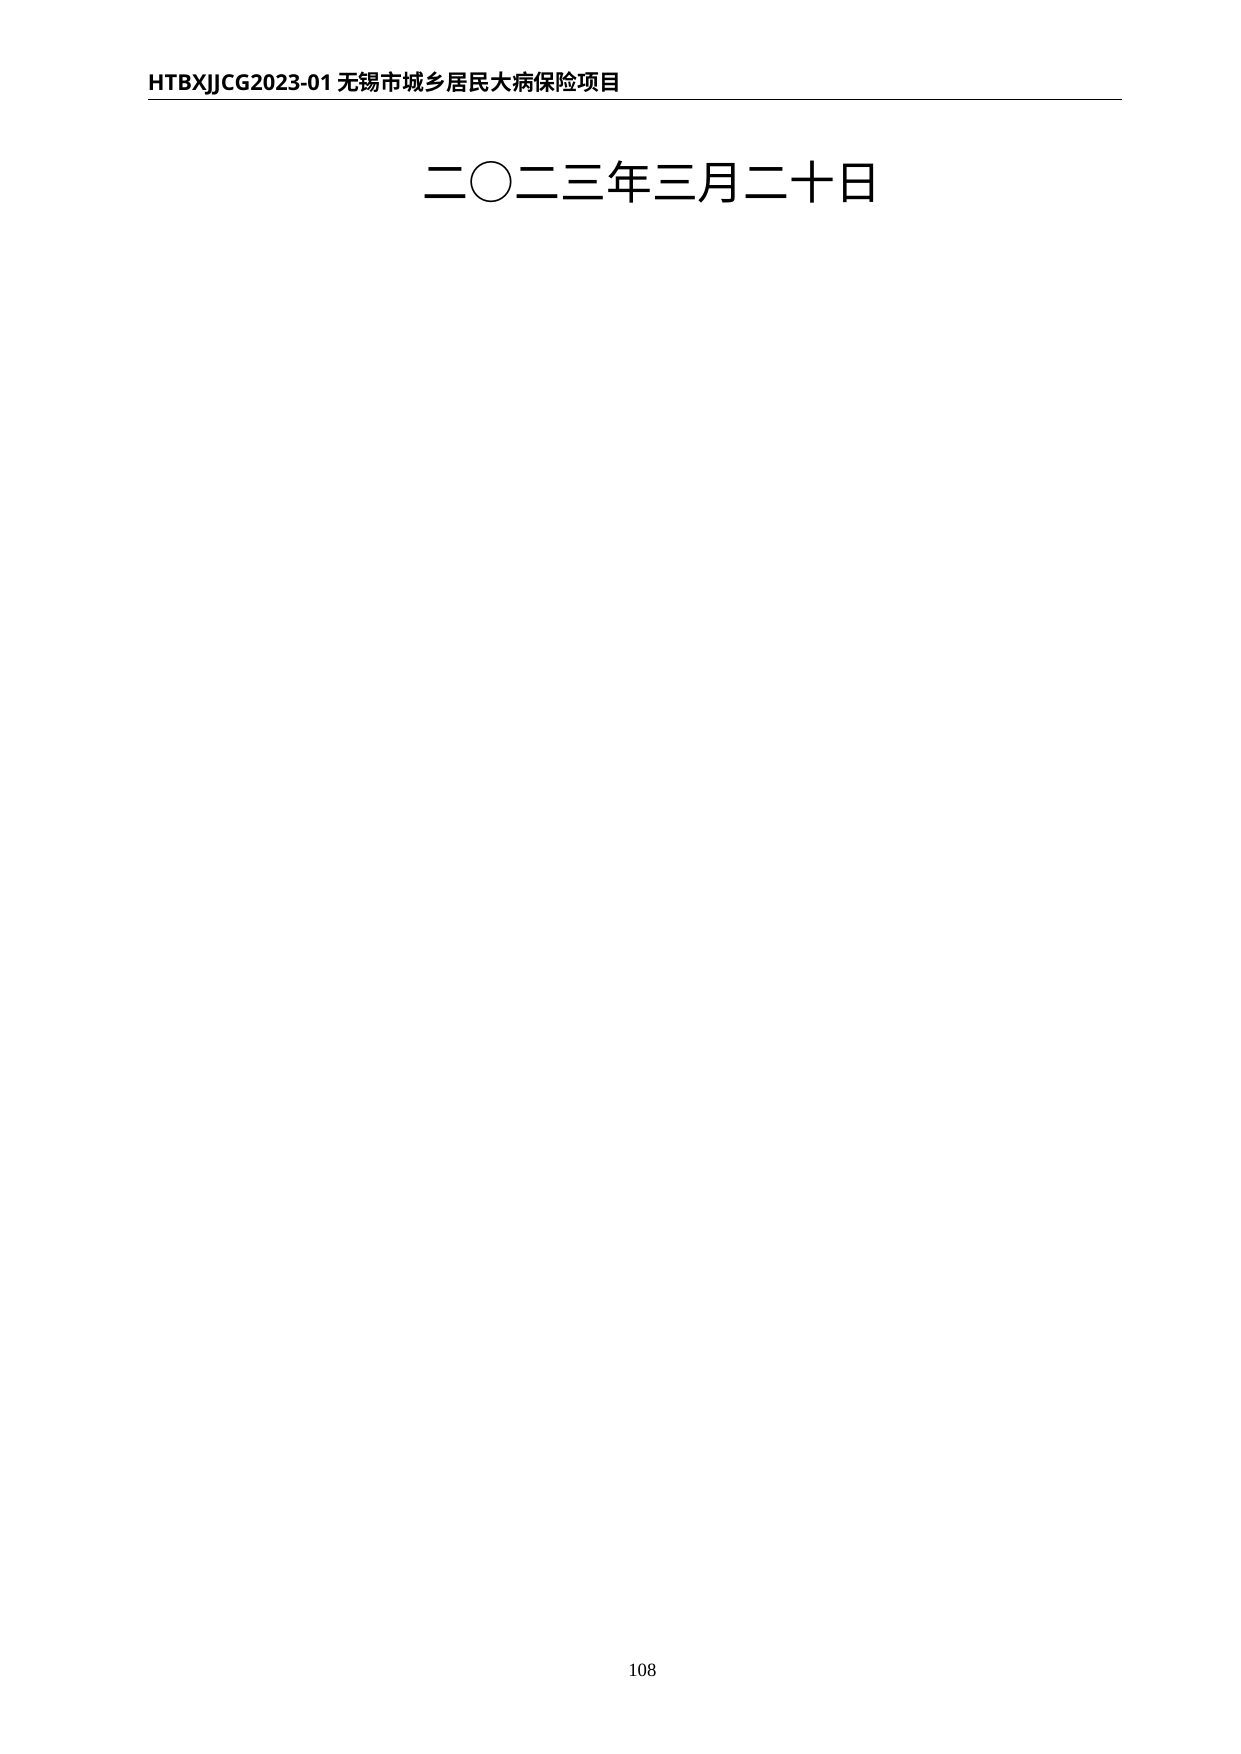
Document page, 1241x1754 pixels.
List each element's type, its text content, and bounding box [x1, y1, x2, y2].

text 二○二三年三月二十日技术标（暗标·目录，格式）投标文件请投标人按以下目录的顺序进行制作，每一项允许相应的展开。未按顺序制作的，将认定为暗示性标志。(字体:宋体,字号:小3号,不加粗) （此条投标文件制作时不打印） [148, 131, 1122, 228]
